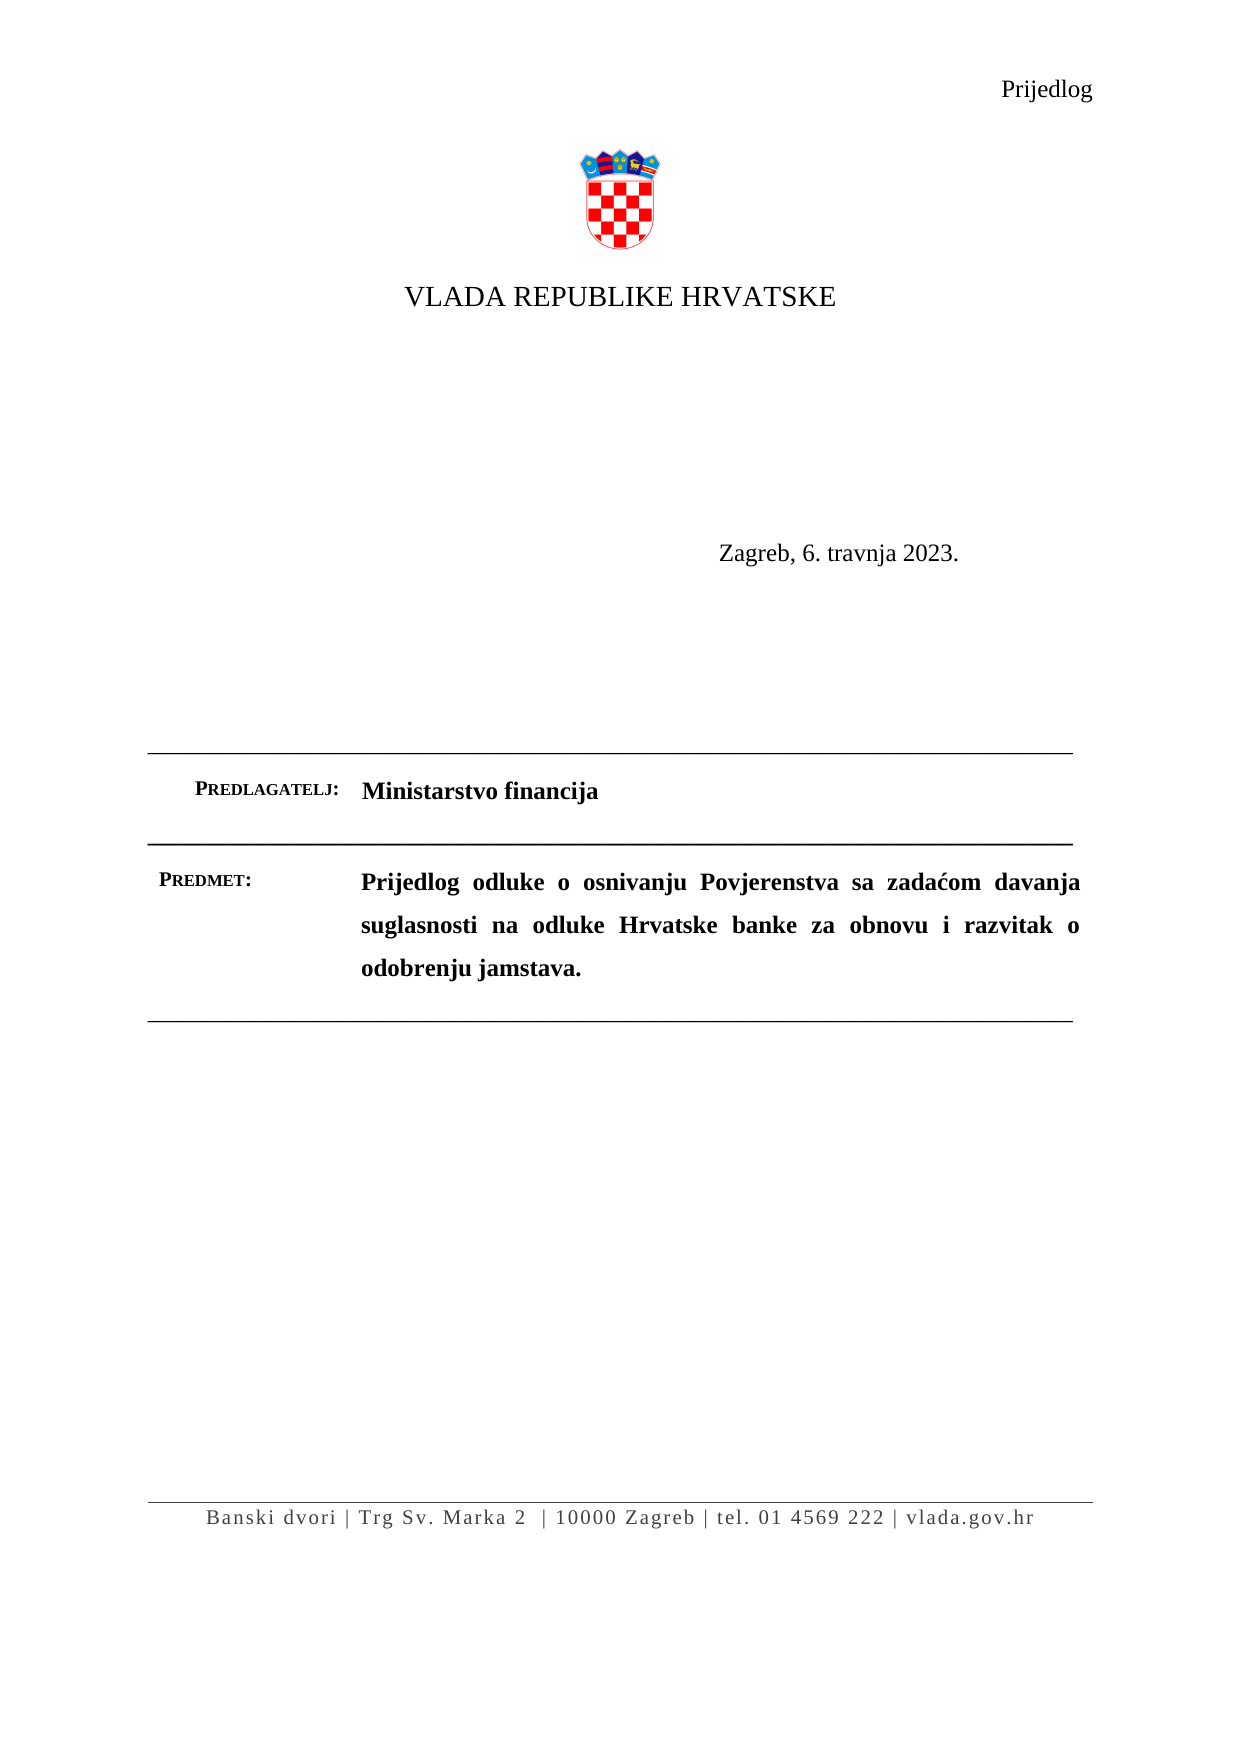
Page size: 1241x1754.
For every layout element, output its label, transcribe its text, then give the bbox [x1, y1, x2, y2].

table_header Prijedlog odluke o osnivanju Povjerenstva sa zadaćom davanja suglasnosti na odluke Hrvatske banke za obnovu i razvitak o odobrenju jamstava. [350, 867, 1093, 996]
text Banski dvori | Trg Sv. Marka 2 | 10000 Zagreb | tel. 01 4569 222 | vlada.gov.hr [148, 1503, 1093, 1529]
text __________________________________________________________________________ [148, 819, 1093, 848]
table_header Ministarstvo financija [351, 776, 1093, 819]
text __________________________________________________________________________ [148, 728, 1093, 757]
text Zagreb, 6. travnja 2023. [148, 538, 1093, 566]
table_header Predmet: [148, 867, 349, 996]
text __________________________________________________________________________ [148, 996, 1093, 1025]
table_header Predlagatelj: [148, 776, 351, 819]
picture [578, 147, 662, 260]
text VLADA REPUBLIKE HRVATSKE [148, 279, 1093, 312]
